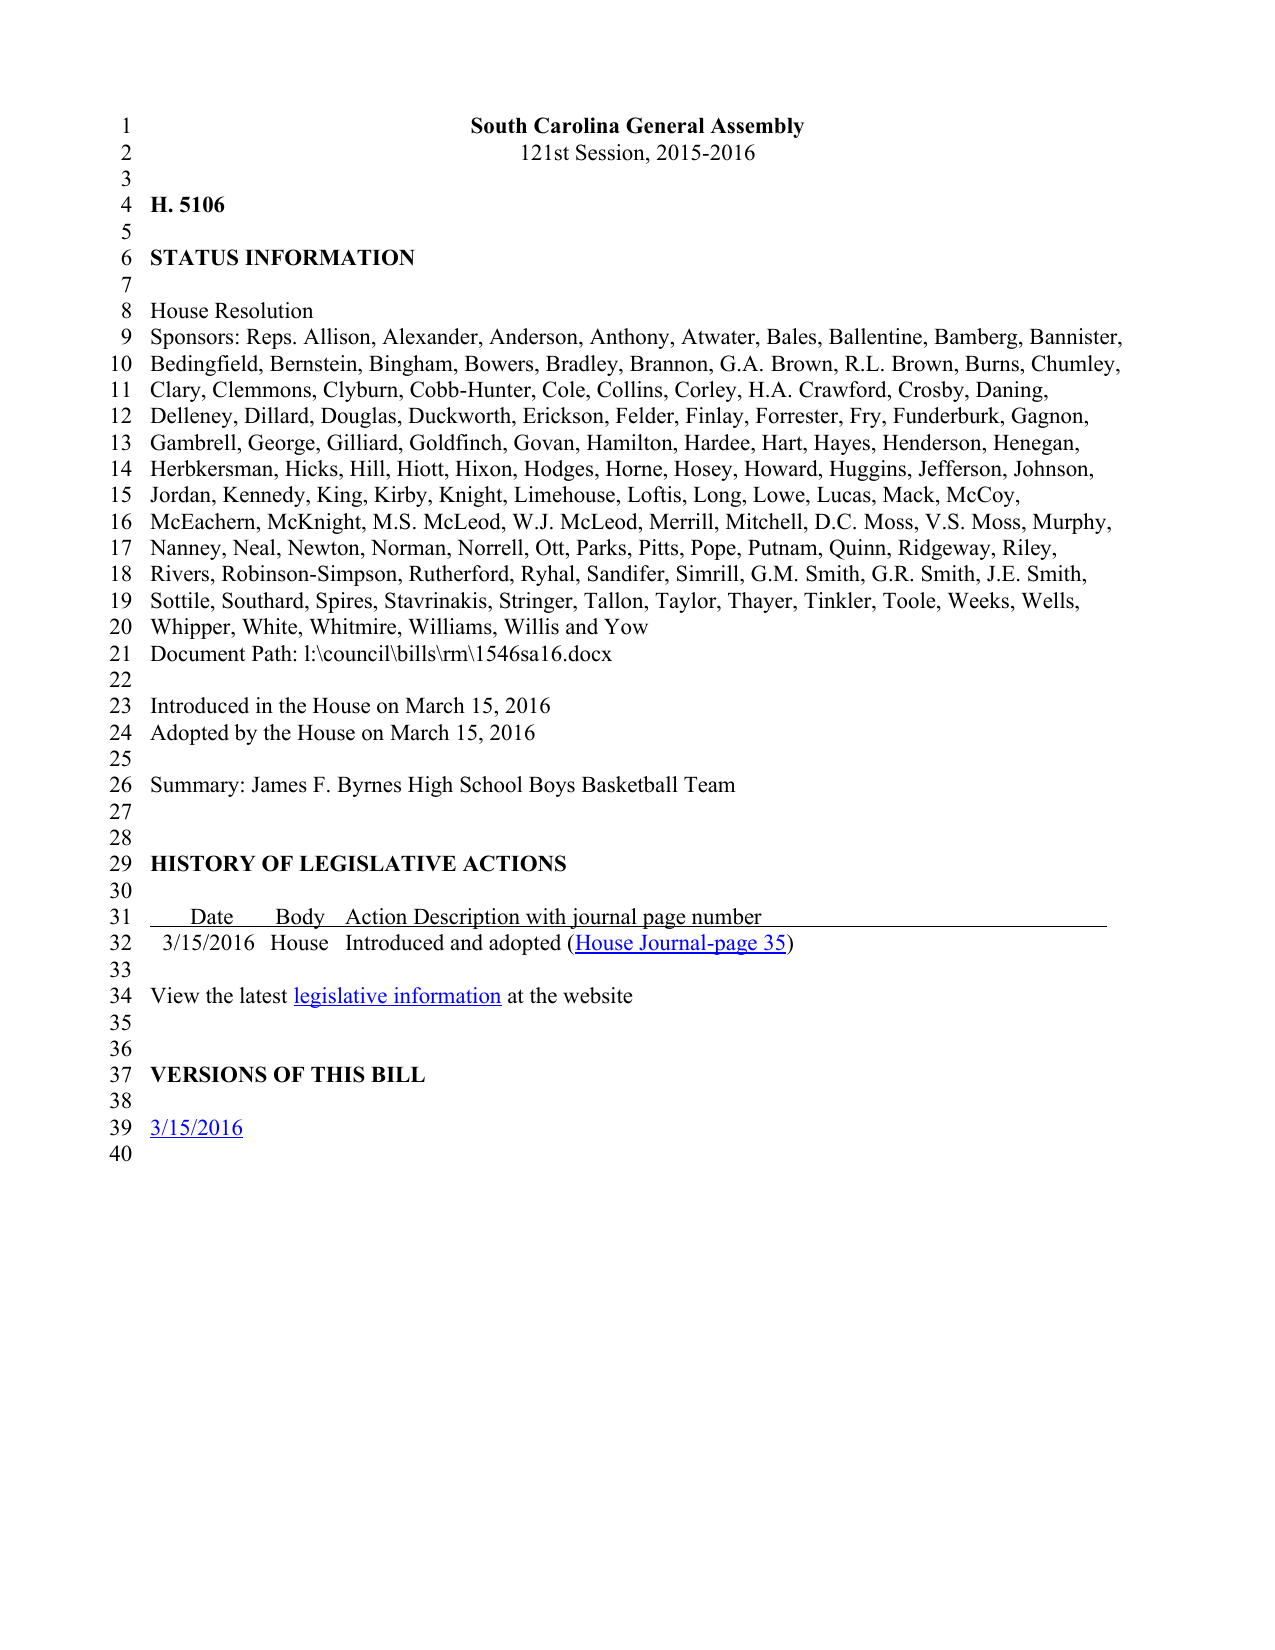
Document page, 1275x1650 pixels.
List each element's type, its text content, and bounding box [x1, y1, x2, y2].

text HISTORY OF LEGISLATIVE ACTIONS [150, 850, 1125, 877]
text Introduced in the House on March 15, 2016 [150, 692, 1125, 719]
text 121st Session, 2015-2016 [150, 139, 1125, 165]
text Sponsors: Reps. Allison, Alexander, Anderson, Anthony, Atwater, Bales, Ballentine, Bamberg, Bannister, Bedingfield, Bernstein, Bingham, Bowers, Bradley, Brannon, G.A. Brown, R.L. Brown, Burns, Chumley, Clary, Clemmons, Clyburn, Cobb-Hunter, Cole, Collins, Corley, H.A. Crawford, Crosby, Daning, Delleney, Dillard, Douglas, Duckworth, Erickson, Felder, Finlay, Forrester, Fry, Funderburk, Gagnon, Gambrell, George, Gilliard, Goldfinch, Govan, Hamilton, Hardee, Hart, Hayes, Henderson, Henegan, Herbkersman, Hicks, Hill, Hiott, Hixon, Hodges, Horne, Hosey, Howard, Huggins, Jefferson, Johnson, Jordan, Kennedy, King, Kirby, Knight, Limehouse, Loftis, Long, Lowe, Lucas, Mack, McCoy, McEachern, McKnight, M.S. McLeod, W.J. McLeod, Merrill, Mitchell, D.C. Moss, V.S. Moss, Murphy, Nanney, Neal, Newton, Norman, Norrell, Ott, Parks, Pitts, Pope, Putnam, Quinn, Ridgeway, Riley, Rivers, Robinson-Simpson, Rutherford, Ryhal, Sandifer, Simrill, G.M. Smith, G.R. Smith, J.E. Smith, Sottile, Southard, Spires, Stavrinakis, Stringer, Tallon, Taylor, Thayer, Tinkler, Toole, Weeks, Wells, Whipper, White, Whitmire, Williams, Willis and Yow [150, 323, 1125, 639]
text STATUS INFORMATION [150, 244, 1125, 271]
text 3/15/2016 [150, 1114, 1125, 1140]
text 3/15/2016 House Introduced and adopted (House Journal-page 35) [150, 929, 1125, 956]
text Summary: James F. Byrnes High School Boys Basketball Team [150, 771, 1125, 798]
text Date Body Action Description with journal page number [150, 903, 1125, 929]
text House Resolution [150, 297, 1125, 323]
text Adopted by the House on March 15, 2016 [150, 719, 1125, 745]
text View the latest legislative information at the website [150, 982, 1125, 1008]
text H. 5106 [150, 192, 1125, 218]
text Document Path: l:\council\bills\rm\1546sa16.docx [150, 639, 1125, 666]
text South Carolina General Assembly [150, 112, 1125, 139]
text VERSIONS OF THIS BILL [150, 1061, 1125, 1088]
